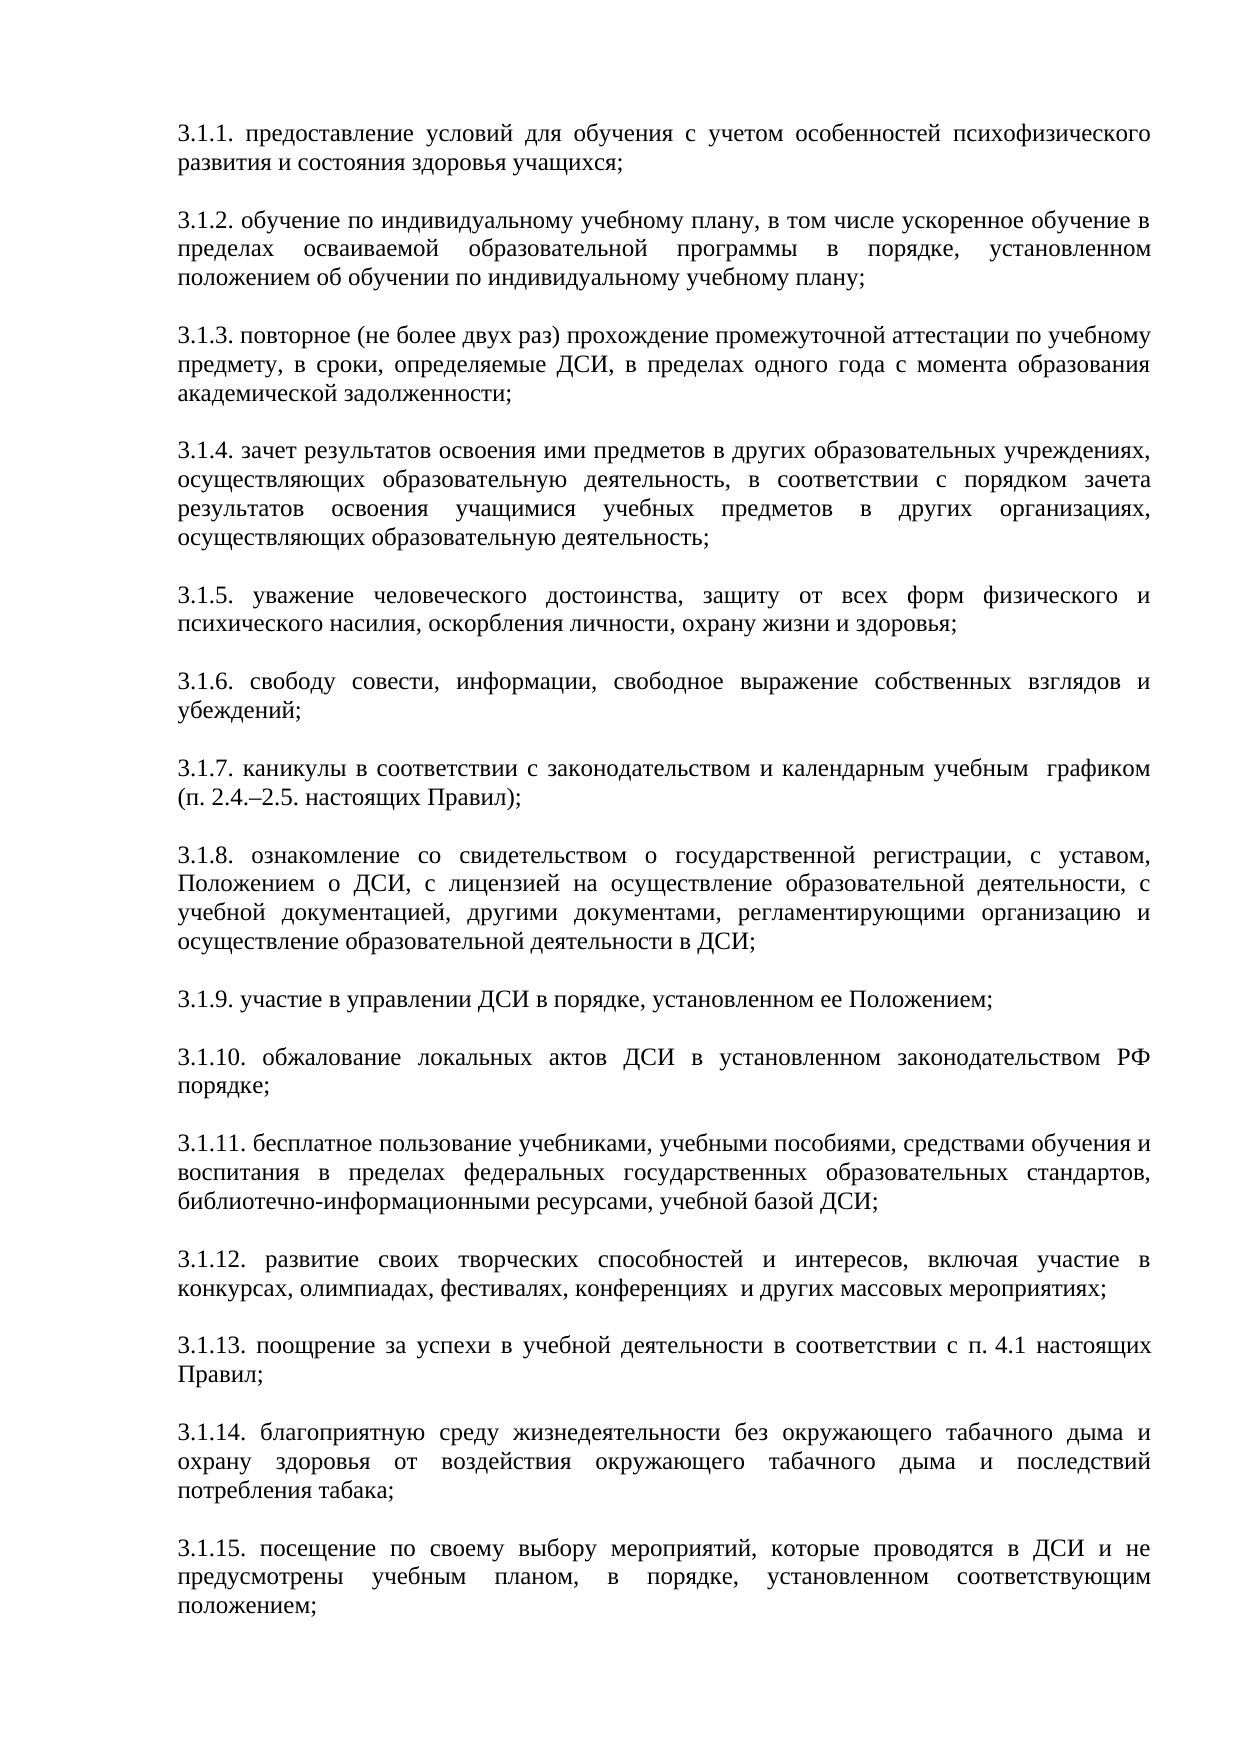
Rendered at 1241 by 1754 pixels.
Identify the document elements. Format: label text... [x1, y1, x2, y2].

text 3.1.10. обжалование локальных актов ДСИ в установленном законодательством РФ порядке; [177, 1042, 1152, 1099]
text 3.1.1. предоставление условий для обучения с учетом особенностей психофизического развития и состояния здоровья учащихся; [177, 118, 1152, 176]
text 3.1.5. уважение человеческого достоинства, защиту от всех форм физического и психического насилия, оскорбления личности, охрану жизни и здоровья; [177, 580, 1152, 637]
text 3.1.7. каникулы в соответствии с законодательством и календарным учебным графиком (п. 2.4.–2.5. настоящих Правил); [177, 753, 1152, 811]
text 3.1.9. участие в управлении ДСИ в порядке, установленном ее Положением; [177, 984, 1152, 1013]
text 3.1.8. ознакомление со свидетельством о государственной регистрации, с уставом, Положением о ДСИ, с лицензией на осуществление образовательной деятельности, с учебной документацией, другими документами, регламентирующими организацию и осуществление образовательной деятельности в ДСИ; [177, 840, 1152, 955]
text 3.1.6. свободу совести, информации, свободное выражение собственных взглядов и убеждений; [177, 666, 1152, 724]
text 3.1.12. развитие своих творческих способностей и интересов, включая участие в конкурсах, олимпиадах, фестивалях, конференциях и других массовых мероприятиях; [177, 1244, 1152, 1301]
text 3.1.13. поощрение за успехи в учебной деятельности в соответствии с п. 4.1 настоящих Правил; [177, 1331, 1152, 1388]
text 3.1.3. повторное (не более двух раз) прохождение промежуточной аттестации по учебному предмету, в сроки, определяемые ДСИ, в пределах одного года с момента образования академической задолженности; [177, 320, 1152, 406]
text 3.1.2. обучение по индивидуальному учебному плану, в том числе ускоренное обучение в пределах осваиваемой образовательной программы в порядке, установленном положением об обучении по индивидуальному учебному плану; [177, 205, 1152, 291]
text 3.1.14. благоприятную среду жизнедеятельности без окружающего табачного дыма и охрану здоровья от воздействия окружающего табачного дыма и последствий потребления табака; [177, 1417, 1152, 1503]
text 3.1.4. зачет результатов освоения ими предметов в других образовательных учреждениях, осуществляющих образовательную деятельность, в соответствии с порядком зачета результатов освоения учащимися учебных предметов в других организациях, осуществляющих образовательную деятельность; [177, 436, 1152, 551]
text 3.1.15. посещение по своему выбору мероприятий, которые проводятся в ДСИ и не предусмотрены учебным планом, в порядке, установленном соответствующим положением; [177, 1533, 1152, 1619]
text 3.1.11. бесплатное пользование учебниками, учебными пособиями, средствами обучения и воспитания в пределах федеральных государственных образовательных стандартов, библиотечно-информационными ресурсами, учебной базой ДСИ; [177, 1128, 1152, 1215]
